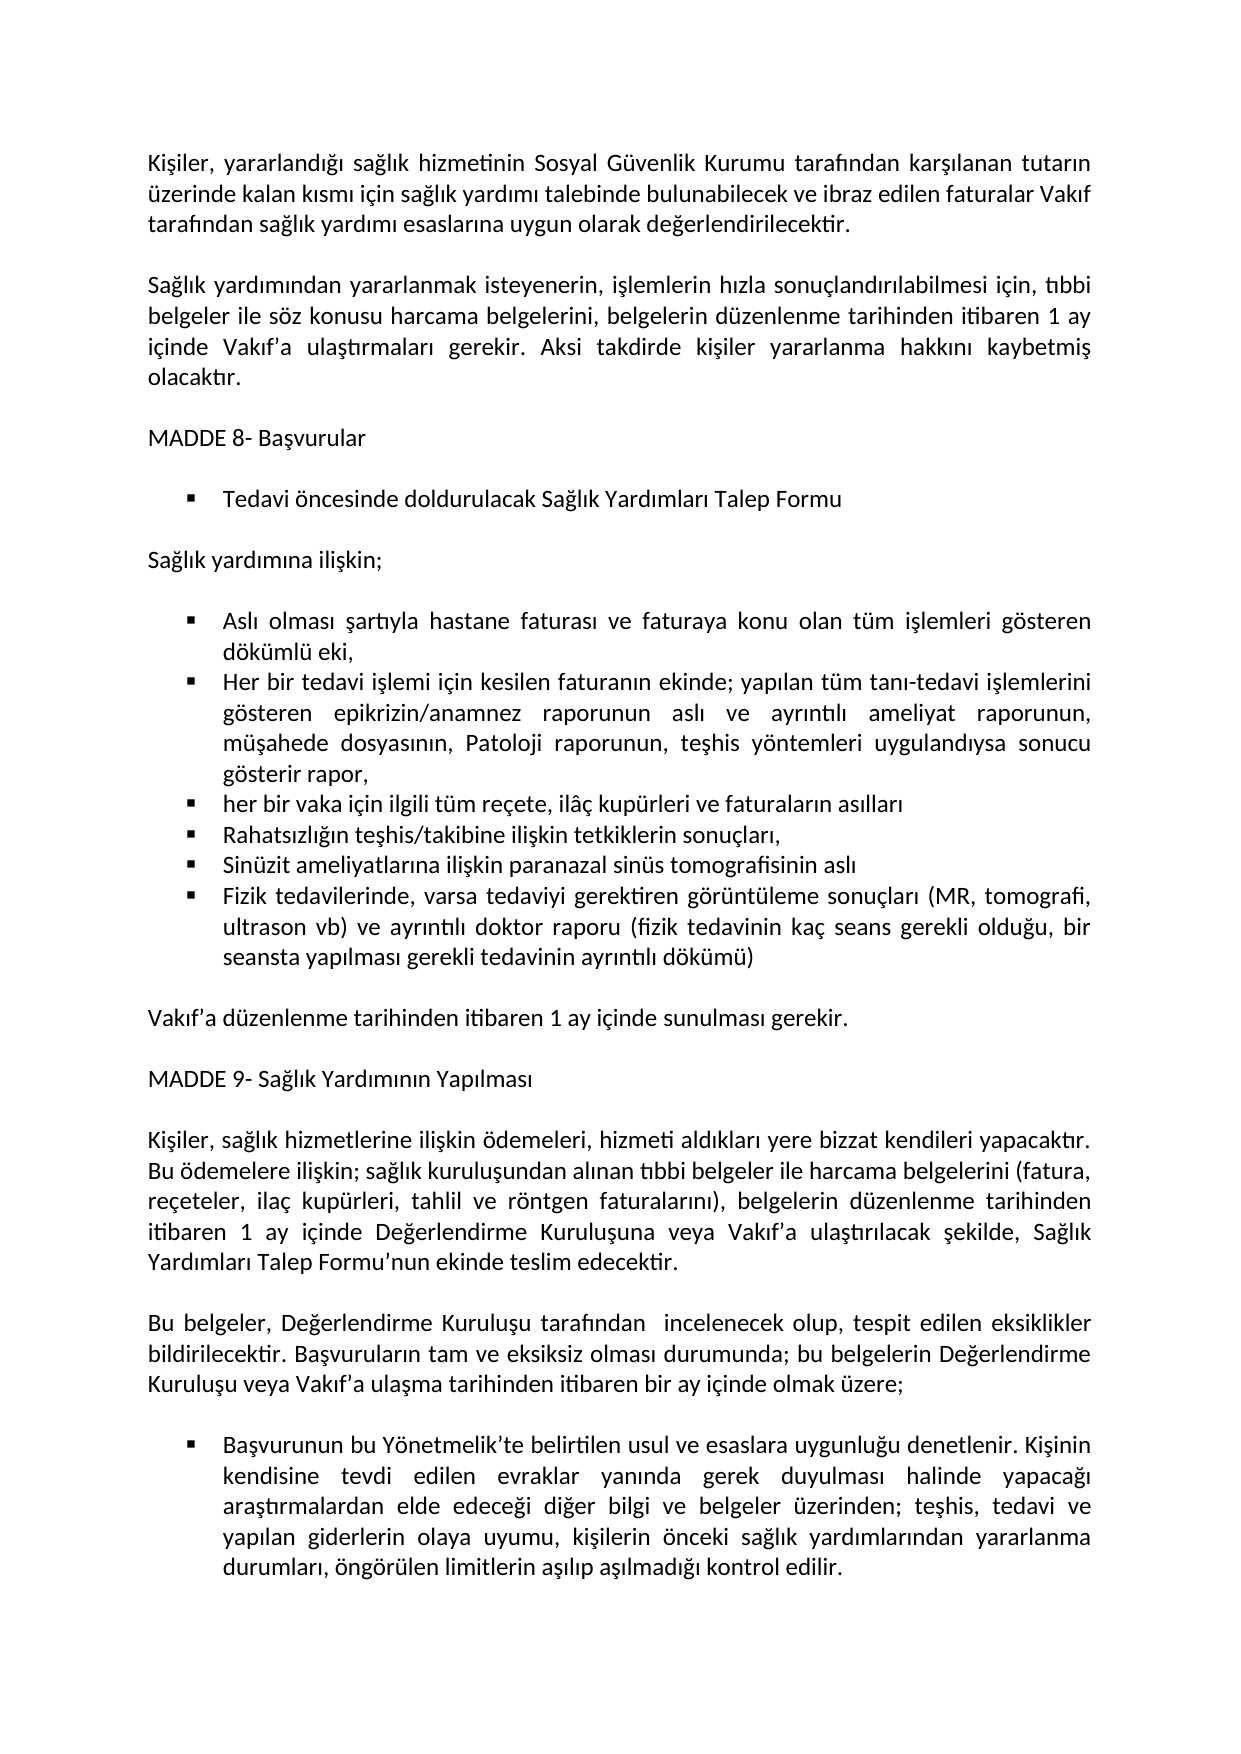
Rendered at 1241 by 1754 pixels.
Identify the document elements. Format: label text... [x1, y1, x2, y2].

text MADDE 9- Sağlık Yardımının Yapılması [148, 1063, 1093, 1094]
list Aslı olması şartıyla hastane faturası ve faturaya konu olan tüm işlemleri gösteren dökümlü eki, [185, 605, 1093, 666]
list her bir vaka için ilgili tüm reçete, ilâç kupürleri ve faturaların asılları [185, 788, 1093, 819]
list Rahatsızlığın teşhis/takibine ilişkin tetkiklerin sonuçları, [185, 819, 1093, 849]
text Sağlık yardımına ilişkin; [148, 544, 1093, 575]
list Başvurunun bu Yönetmelik’te belirtilen usul ve esaslara uygunluğu denetlenir. Kişinin kendisine tevdi edilen evraklar yanında gerek duyulması halinde yapacağı araştırmalardan elde edeceği diğer bilgi ve belgeler üzerinden; teşhis, tedavi ve yapılan giderlerin olaya uyumu, kişilerin önceki sağlık yardımlarından yararlanma durumları, öngörülen limitlerin aşılıp aşılmadığı kontrol edilir. [185, 1429, 1093, 1582]
text Kişiler, sağlık hizmetlerine ilişkin ödemeleri, hizmeti aldıkları yere bizzat kendileri yapacaktır. Bu ödemelere ilişkin; sağlık kuruluşundan alınan tıbbi belgeler ile harcama belgelerini (fatura, reçeteler, ilaç kupürleri, tahlil ve röntgen faturalarını), belgelerin düzenlenme tarihinden itibaren 1 ay içinde Değerlendirme Kuruluşuna veya Vakıf’a ulaştırılacak şekilde, Sağlık Yardımları Talep Formu’nun ekinde teslim edecektir. [148, 1124, 1093, 1277]
list Sinüzit ameliyatlarına ilişkin paranazal sinüs tomografisinin aslı [185, 849, 1093, 880]
text MADDE 8- Başvurular [148, 422, 1093, 453]
text Kişiler, yararlandığı sağlık hizmetinin Sosyal Güvenlik Kurumu tarafından karşılanan tutarın üzerinde kalan kısmı için sağlık yardımı talebinde bulunabilecek ve ibraz edilen faturalar Vakıf tarafından sağlık yardımı esaslarına uygun olarak değerlendirilecektir. [148, 148, 1093, 239]
text Vakıf’a düzenlenme tarihinden itibaren 1 ay içinde sunulması gerekir. [148, 1002, 1093, 1033]
list Her bir tedavi işlemi için kesilen faturanın ekinde; yapılan tüm tanı-tedavi işlemlerini gösteren epikrizin/anamnez raporunun aslı ve ayrıntılı ameliyat raporunun, müşahede dosyasının, Patoloji raporunun, teşhis yöntemleri uygulandıysa sonucu gösterir rapor, [185, 666, 1093, 788]
list Tedavi öncesinde doldurulacak Sağlık Yardımları Talep Formu [185, 483, 1093, 514]
text Bu belgeler, Değerlendirme Kuruluşu tarafından incelenecek olup, tespit edilen eksiklikler bildirilecektir. Başvuruların tam ve eksiksiz olması durumunda; bu belgelerin Değerlendirme Kuruluşu veya Vakıf’a ulaşma tarihinden itibaren bir ay içinde olmak üzere; [148, 1307, 1093, 1399]
list Fizik tedavilerinde, varsa tedaviyi gerektiren görüntüleme sonuçları (MR, tomografi, ultrason vb) ve ayrıntılı doktor raporu (fizik tedavinin kaç seans gerekli olduğu, bir seansta yapılması gerekli tedavinin ayrıntılı dökümü) [185, 880, 1093, 972]
text Sağlık yardımından yararlanmak isteyenerin, işlemlerin hızla sonuçlandırılabilmesi için, tıbbi belgeler ile söz konusu harcama belgelerini, belgelerin düzenlenme tarihinden itibaren 1 ay içinde Vakıf’a ulaştırmaları gerekir. Aksi takdirde kişiler yararlanma hakkını kaybetmiş olacaktır. [148, 270, 1093, 392]
